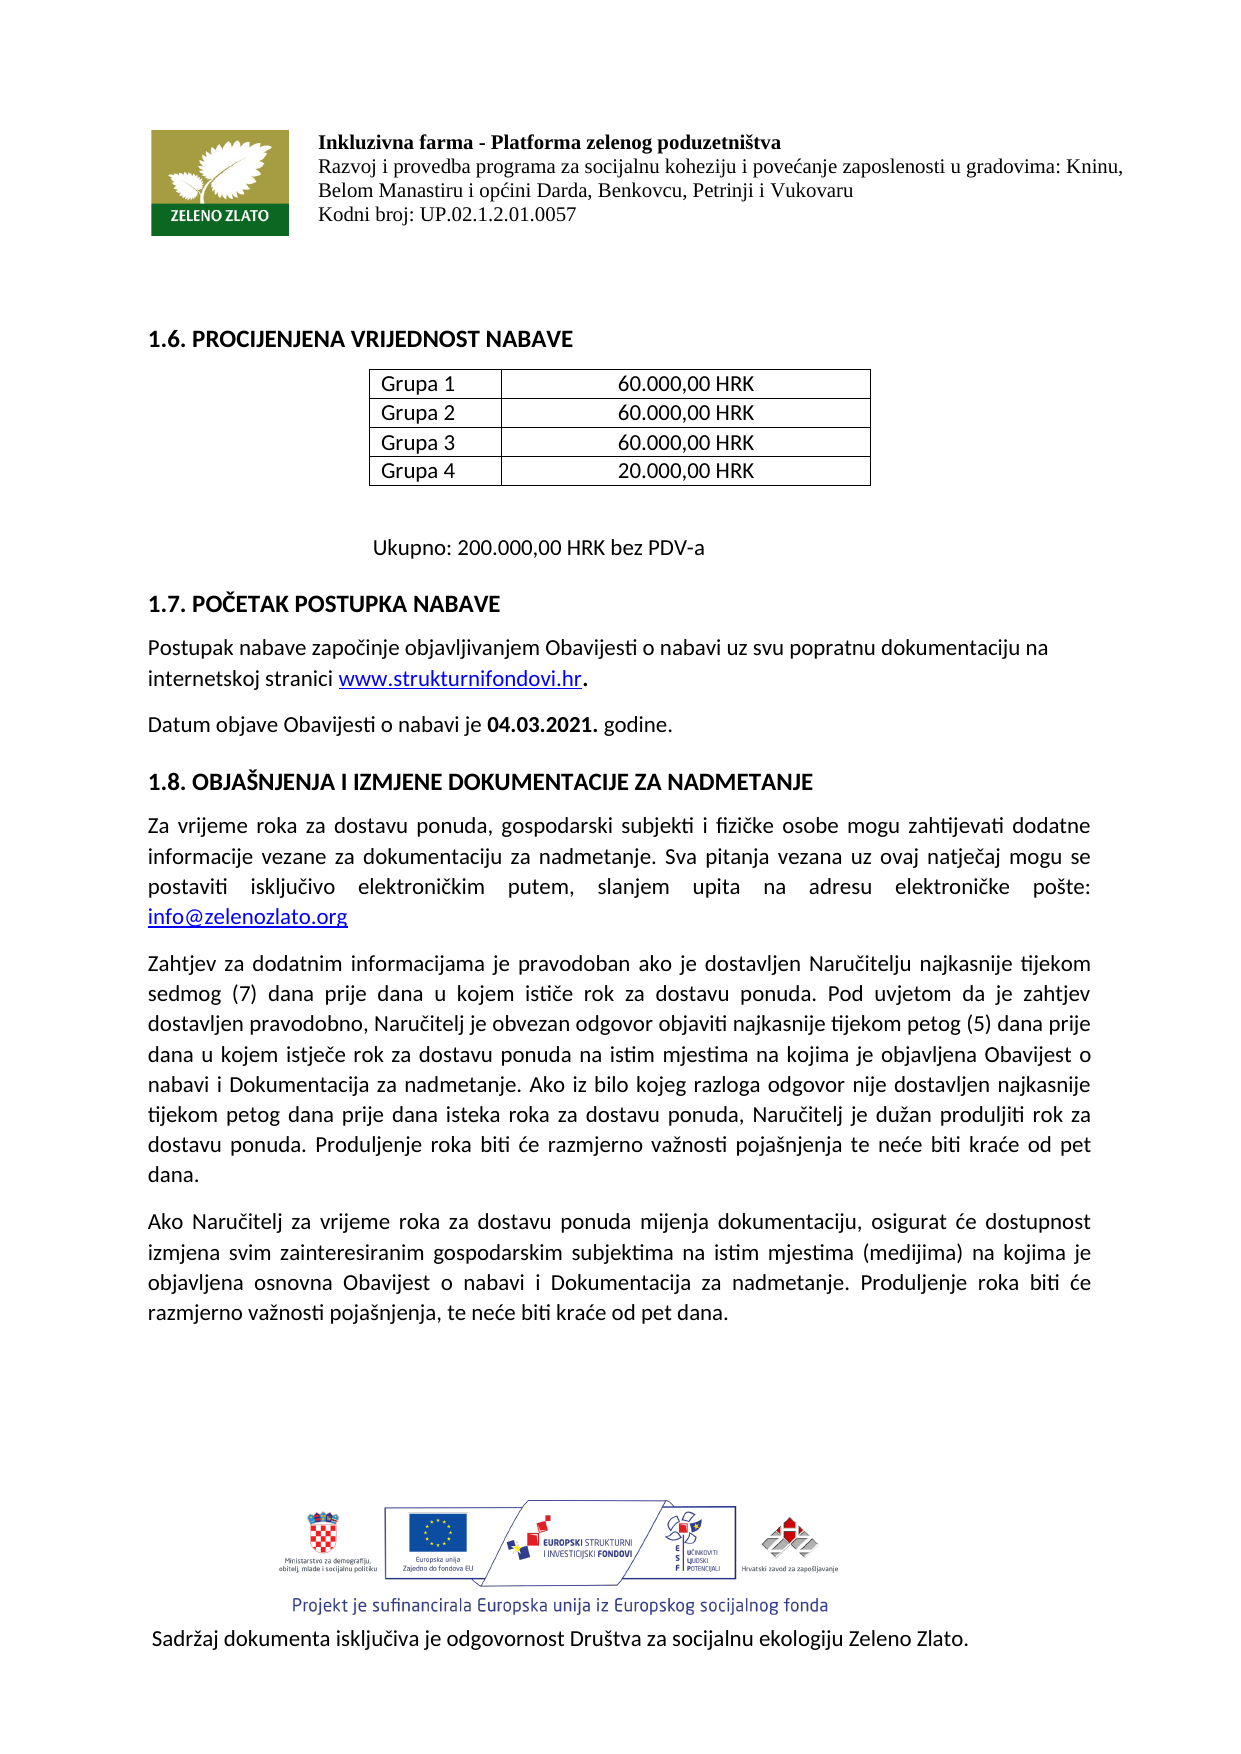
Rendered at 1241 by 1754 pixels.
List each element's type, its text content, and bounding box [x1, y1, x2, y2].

table_header Grupa 1 [370, 370, 501, 397]
table_cell Grupa 3 [370, 428, 501, 456]
subtitle 1.7. POČETAK POSTUPKA NABAVE [148, 588, 1093, 618]
picture [151, 130, 289, 236]
text Zahtjev za dodatnim informacijama je pravodoban ako je dostavljen Naručitelju najkasnije tijekom sedmog (7) dana prije dana u kojem ističe rok za dostavu ponuda. Pod uvjetom da je zahtjev dostavljen pravodobno, Naručitelj je obvezan odgovor objaviti najkasnije tijekom petog (5) dana prije dana u kojem istječe rok za dostavu ponuda na istim mjestima na kojima je objavljena Obavijest o nabavi i Dokumentacija za nadmetanje. Ako iz bilo kojeg razloga odgovor nije dostavljen najkasnije tijekom petog dana prije dana isteka roka za dostavu ponuda, Naručitelj je dužan produljiti rok za dostavu ponuda. Produljenje roka biti će razmjerno važnosti pojašnjenja te neće biti kraće od pet dana. [148, 949, 1093, 1188]
table_cell Grupa 4 [370, 457, 501, 485]
subtitle 1.8. OBJAŠNJENJA I IZMJENE DOKUMENTACIJE ZA NADMETANJE [148, 766, 1093, 796]
picture [272, 1494, 850, 1625]
text Za vrijeme roka za dostavu ponuda, gospodarski subjekti i fizičke osobe mogu zahtijevati dodatne informacije vezane za dokumentaciju za nadmetanje. Sva pitanja vezana uz ovaj natječaj mogu se postaviti isključivo elektroničkim putem, slanjem upita na adresu elektroničke pošte: info@zelenozlato.org [148, 812, 1093, 930]
table_header 60.000,00 HRK [502, 370, 870, 397]
text Ako Naručitelj za vrijeme roka za dostavu ponuda mijenja dokumentaciju, osigurat će dostupnost izmjena svim zainteresiranim gospodarskim subjektima na istim mjestima (medijima) na kojima je objavljena osnovna Obavijest o nabavi i Dokumentacija za nadmetanje. Produljenje roka biti će razmjerno važnosti pojašnjenja, te neće biti kraće od pet dana. [148, 1207, 1093, 1326]
table_cell 60.000,00 HRK [502, 399, 870, 427]
text Datum objave Obavijesti o nabavi je 04.03.2021. godine. [148, 711, 1093, 739]
text Postupak nabave započinje objavljivanjem Obavijesti o nabavi uz svu popratnu dokumentaciju na internetskoj stranici www.strukturnifondovi.hr. [148, 633, 1093, 692]
subtitle 1.6. PROCIJENJENA VRIJEDNOST NABAVE [148, 323, 1093, 353]
table_cell 60.000,00 HRK [502, 428, 870, 456]
text Ukupno: 200.000,00 HRK bez PDV-a [148, 533, 1093, 561]
table_cell 20.000,00 HRK [502, 457, 870, 485]
table_cell Grupa 2 [370, 399, 501, 427]
